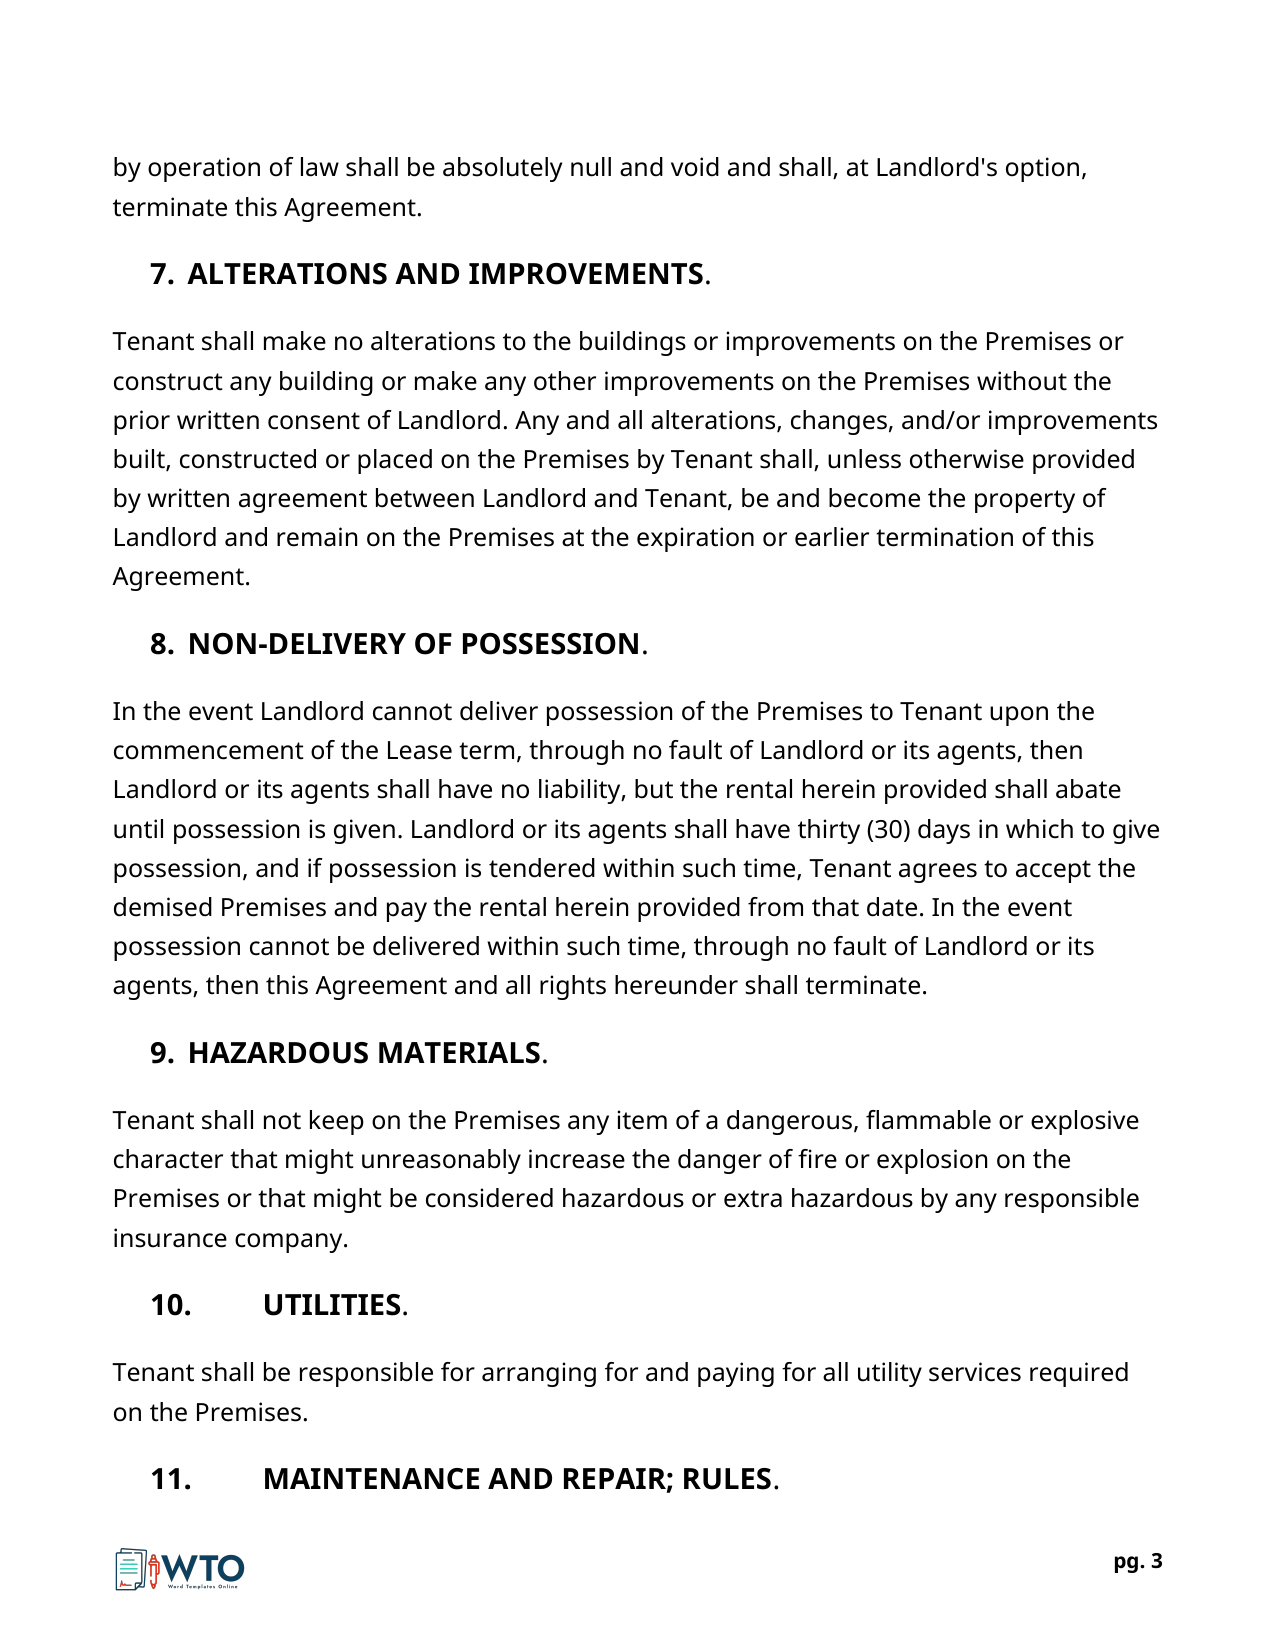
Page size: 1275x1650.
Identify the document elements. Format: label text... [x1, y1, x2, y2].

text In the event Landlord cannot deliver possession of the Premises to Tenant upon the commencement of the Lease term, through no fault of Landlord or its agents, then Landlord or its agents shall have no liability, but the rental herein provided shall abate until possession is given. Landlord or its agents shall have thirty (30) days in which to give possession, and if possession is tendered within such time, Tenant agrees to accept the demised Premises and pay the rental herein provided from that date. In the event possession cannot be delivered within such time, through no fault of Landlord or its agents, then this Agreement and all rights hereunder shall terminate. [112, 694, 1162, 1002]
text Tenant shall be responsible for arranging for and paying for all utility services required on the Premises. [112, 1355, 1162, 1428]
list ALTERATIONS AND IMPROVEMENTS. [150, 253, 1162, 293]
list MAINTENANCE AND REPAIR; RULES. [150, 1458, 1162, 1498]
text Tenant shall not keep on the Premises any item of a dangerous, flammable or explosive character that might unreasonably increase the danger of fire or explosion on the Premises or that might be considered hazardous or extra hazardous by any responsible insurance company. [112, 1103, 1162, 1254]
picture [112, 1546, 252, 1595]
list NON-DELIVERY OF POSSESSION. [150, 623, 1162, 663]
list UTILITIES. [150, 1284, 1162, 1324]
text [112, 150, 1162, 223]
list HAZARDOUS MATERIALS. [150, 1032, 1162, 1072]
text Tenant shall make no alterations to the buildings or improvements on the Premises or construct any building or make any other improvements on the Premises without the prior written consent of Landlord. Any and all alterations, changes, and/or improvements built, constructed or placed on the Premises by Tenant shall, unless otherwise provided by written agreement between Landlord and Tenant, be and become the property of Landlord and remain on the Premises at the expiration or earlier termination of this Agreement. [112, 324, 1162, 593]
